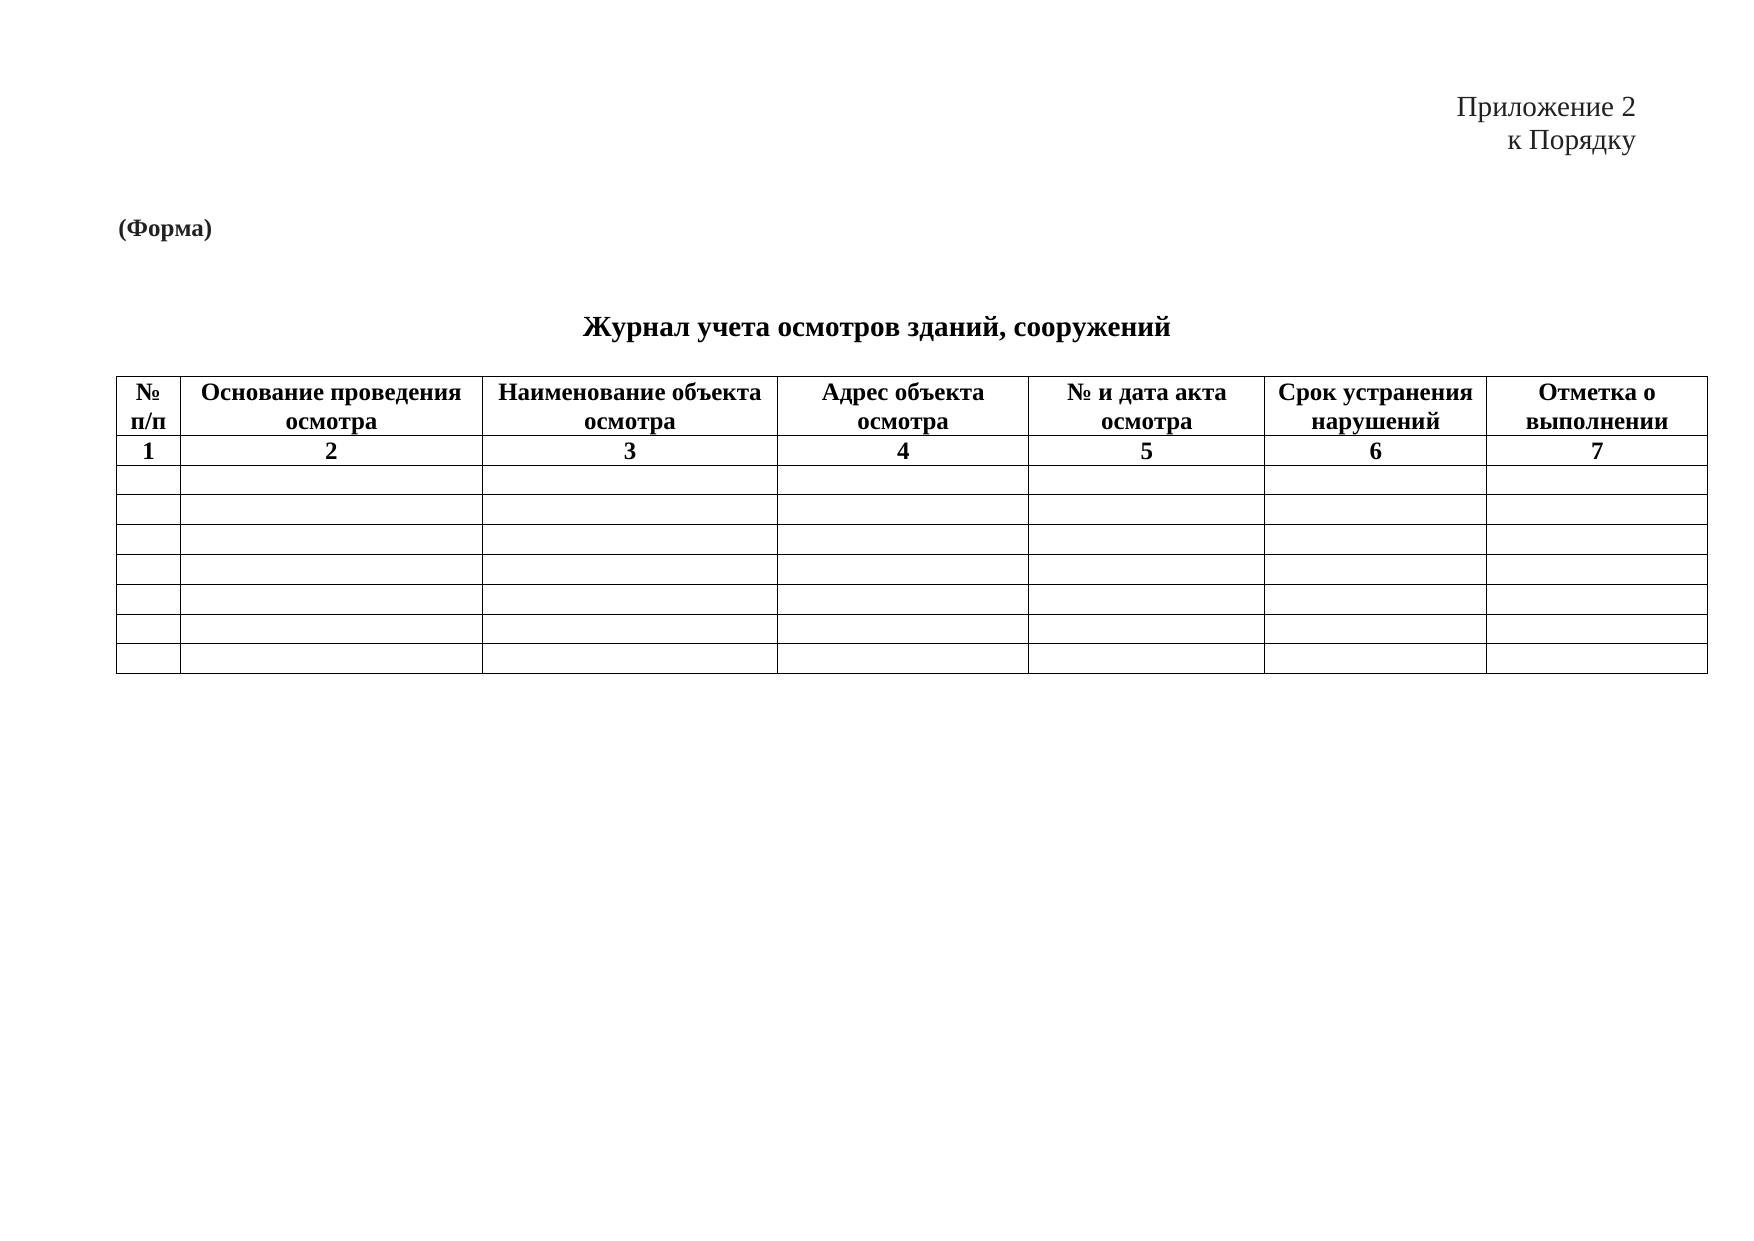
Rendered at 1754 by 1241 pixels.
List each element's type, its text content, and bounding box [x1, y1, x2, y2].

table_cell [181, 495, 482, 524]
table_cell [1029, 495, 1264, 524]
table_cell [181, 555, 482, 584]
table_cell [1265, 525, 1486, 554]
table_cell [1487, 466, 1707, 494]
text (Форма) [118, 213, 1636, 242]
table_cell [778, 466, 1028, 494]
table_header Наименование объекта осмотра [483, 377, 777, 435]
table_cell [1029, 615, 1264, 643]
table_cell [483, 466, 777, 494]
table_cell [1029, 525, 1264, 554]
table_cell 3 [483, 436, 777, 464]
table_cell [117, 466, 180, 494]
table_header Отметка о выполнении [1487, 377, 1707, 435]
table_cell [483, 555, 777, 584]
table_cell [483, 585, 777, 613]
text Журнал учета осмотров зданий, сооружений [118, 309, 1636, 343]
table_cell [483, 495, 777, 524]
table_cell 6 [1265, 436, 1486, 464]
table_cell [1265, 495, 1486, 524]
table_cell [1487, 555, 1707, 584]
table_cell [1029, 644, 1264, 673]
table_cell [778, 615, 1028, 643]
table_cell [1487, 495, 1707, 524]
table_header Срок устранения нарушений [1265, 377, 1486, 435]
table_cell [181, 525, 482, 554]
table_cell [778, 555, 1028, 584]
table_cell [778, 585, 1028, 613]
table_cell 4 [778, 436, 1028, 464]
table_cell 1 [117, 436, 180, 464]
table_cell [778, 644, 1028, 673]
table_cell [1487, 615, 1707, 643]
table_cell [181, 615, 482, 643]
table_cell [1029, 585, 1264, 613]
table_cell [1029, 466, 1264, 494]
table_cell [778, 525, 1028, 554]
table_cell [1265, 644, 1486, 673]
table_header Основание проведения осмотра [181, 377, 482, 435]
table_cell [483, 525, 777, 554]
table_cell [1487, 585, 1707, 613]
table_cell [1487, 644, 1707, 673]
table_cell [181, 466, 482, 494]
table_cell [181, 644, 482, 673]
table_cell [1265, 466, 1486, 494]
table_header Адрес объекта осмотра [778, 377, 1028, 435]
table_header № п/п [117, 377, 180, 435]
text к Порядку [118, 122, 1636, 156]
table_cell 5 [1029, 436, 1264, 464]
text Приложение 2 [118, 89, 1636, 122]
table_cell [483, 615, 777, 643]
table_cell [1029, 555, 1264, 584]
table_cell [117, 555, 180, 584]
table_cell [117, 495, 180, 524]
table_cell [117, 615, 180, 643]
table_cell [1265, 615, 1486, 643]
table_cell [1265, 585, 1486, 613]
table_cell [1487, 525, 1707, 554]
table_cell [778, 495, 1028, 524]
table_cell 2 [181, 436, 482, 464]
table_cell 7 [1487, 436, 1707, 464]
table_cell [117, 525, 180, 554]
table_header № и дата акта осмотра [1029, 377, 1264, 435]
table_cell [117, 585, 180, 613]
table_cell [117, 644, 180, 673]
table_cell [181, 585, 482, 613]
table_cell [483, 644, 777, 673]
table_cell [1265, 555, 1486, 584]
